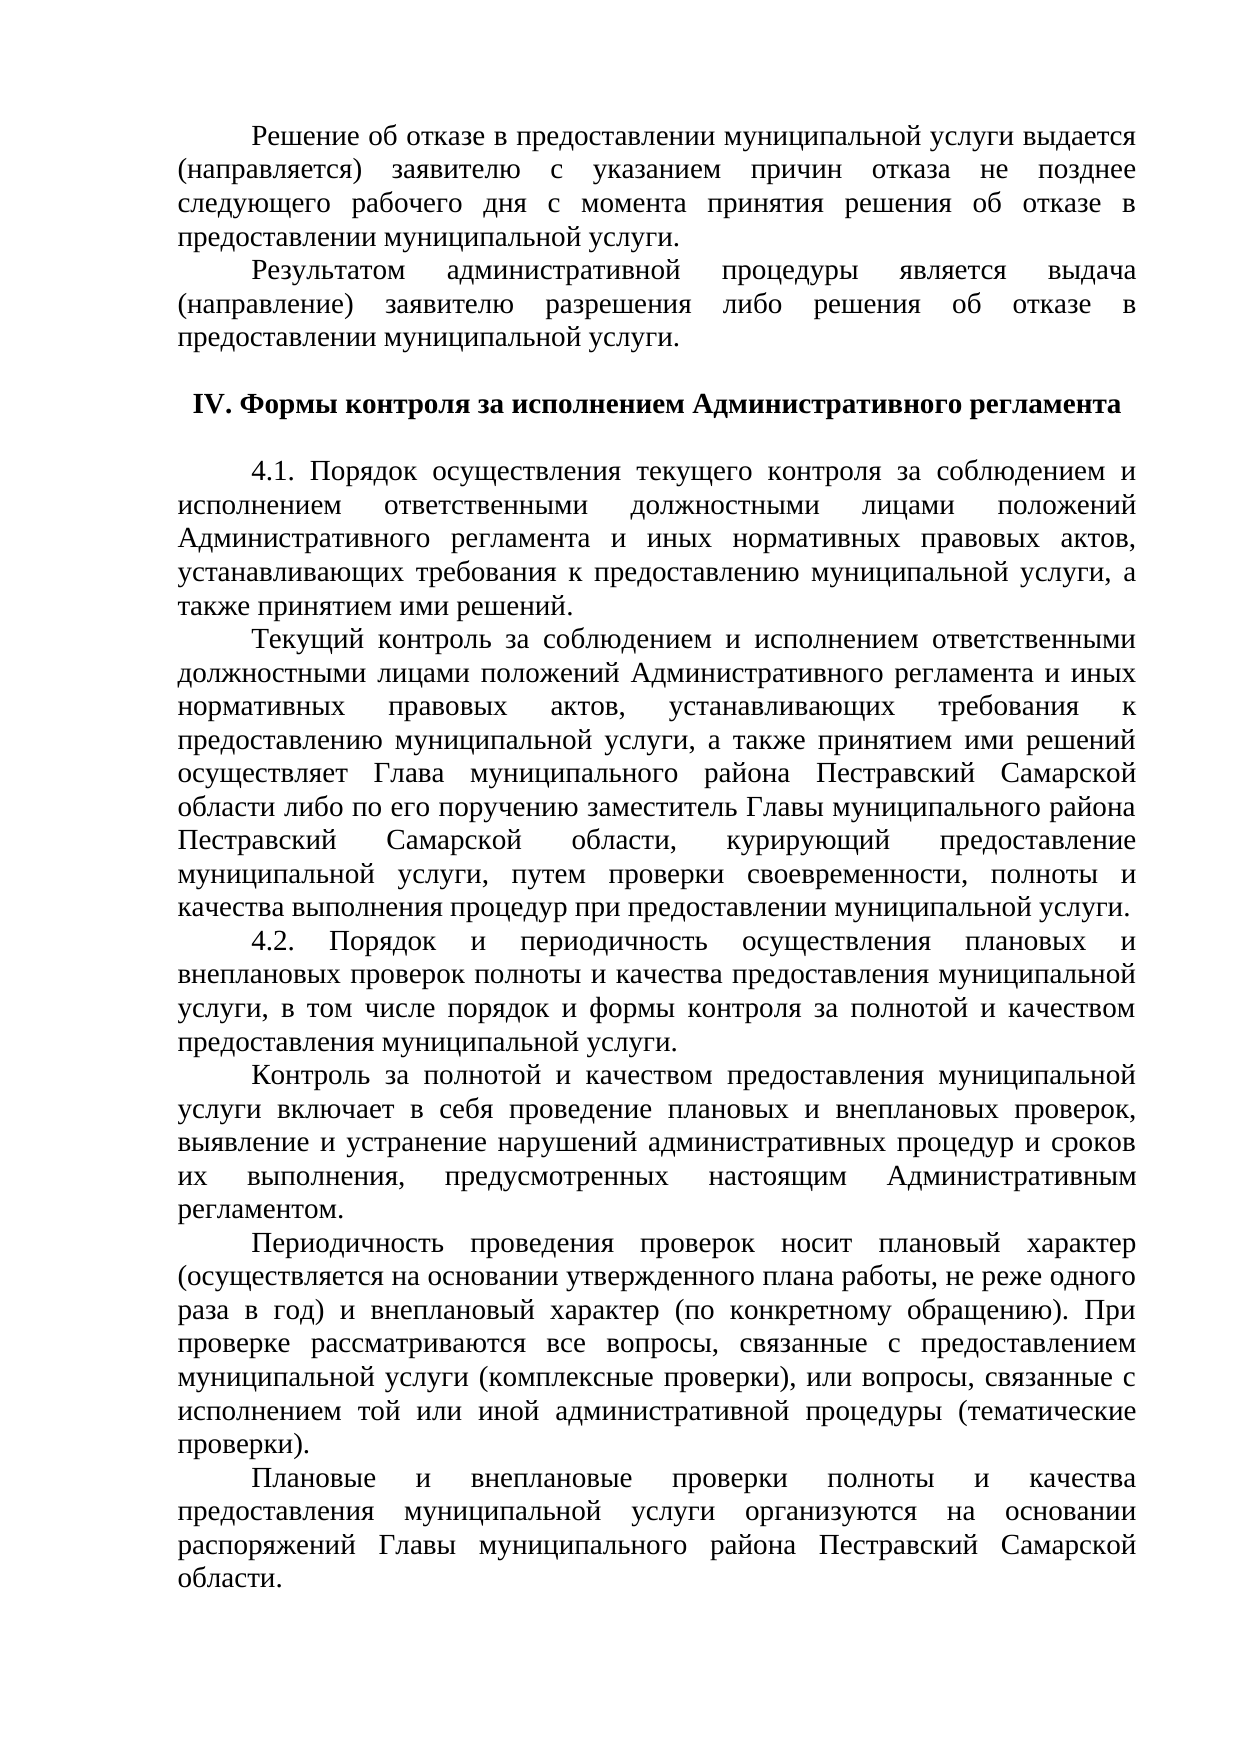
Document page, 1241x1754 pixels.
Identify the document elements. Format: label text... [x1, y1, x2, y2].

text Плановые и внеплановые проверки полноты и качества предоставления муниципальной услуги организуются на основании распоряжений Главы муниципального района Пестравский Самарской области. [177, 1460, 1137, 1594]
text 4.2. Порядок и периодичность осуществления плановых и внеплановых проверок полноты и качества предоставления муниципальной услуги, в том числе порядок и формы контроля за полнотой и качеством предоставления муниципальной услуги. [177, 923, 1137, 1057]
text Решение об отказе в предоставлении муниципальной услуги выдается (направляется) заявителю с указанием причин отказа не позднее следующего рабочего дня с момента принятия решения об отказе в предоставлении муниципальной услуги. [177, 118, 1137, 252]
text Периодичность проведения проверок носит плановый характер (осуществляется на основании утвержденного плана работы, не реже одного раза в год) и внеплановый характер (по конкретному обращению). При проверке рассматриваются все вопросы, связанные с предоставлением муниципальной услуги (комплексные проверки), или вопросы, связанные с исполнением той или иной административной процедуры (тематические проверки). [177, 1225, 1137, 1460]
text 4.1. Порядок осуществления текущего контроля за соблюдением и исполнением ответственными должностными лицами положений Административного регламента и иных нормативных правовых актов, устанавливающих требования к предоставлению муниципальной услуги, а также принятием ими решений. [177, 453, 1137, 621]
text Текущий контроль за соблюдением и исполнением ответственными должностными лицами положений Административного регламента и иных нормативных правовых актов, устанавливающих требования к предоставлению муниципальной услуги, а также принятием ими решений осуществляет Глава муниципального района Пестравский Самарской области либо по его поручению заместитель Главы муниципального района Пестравский Самарской области, курирующий предоставление муниципальной услуги, путем проверки своевременности, полноты и качества выполнения процедур при предоставлении муниципальной услуги. [177, 621, 1137, 923]
text IV. Формы контроля за исполнением Административного регламента [177, 386, 1137, 420]
text Результатом административной процедуры является выдача (направление) заявителю разрешения либо решения об отказе в предоставлении муниципальной услуги. [177, 252, 1137, 353]
text Контроль за полнотой и качеством предоставления муниципальной услуги включает в себя проведение плановых и внеплановых проверок, выявление и устранение нарушений административных процедур и сроков их выполнения, предусмотренных настоящим Административным регламентом. [177, 1057, 1137, 1225]
